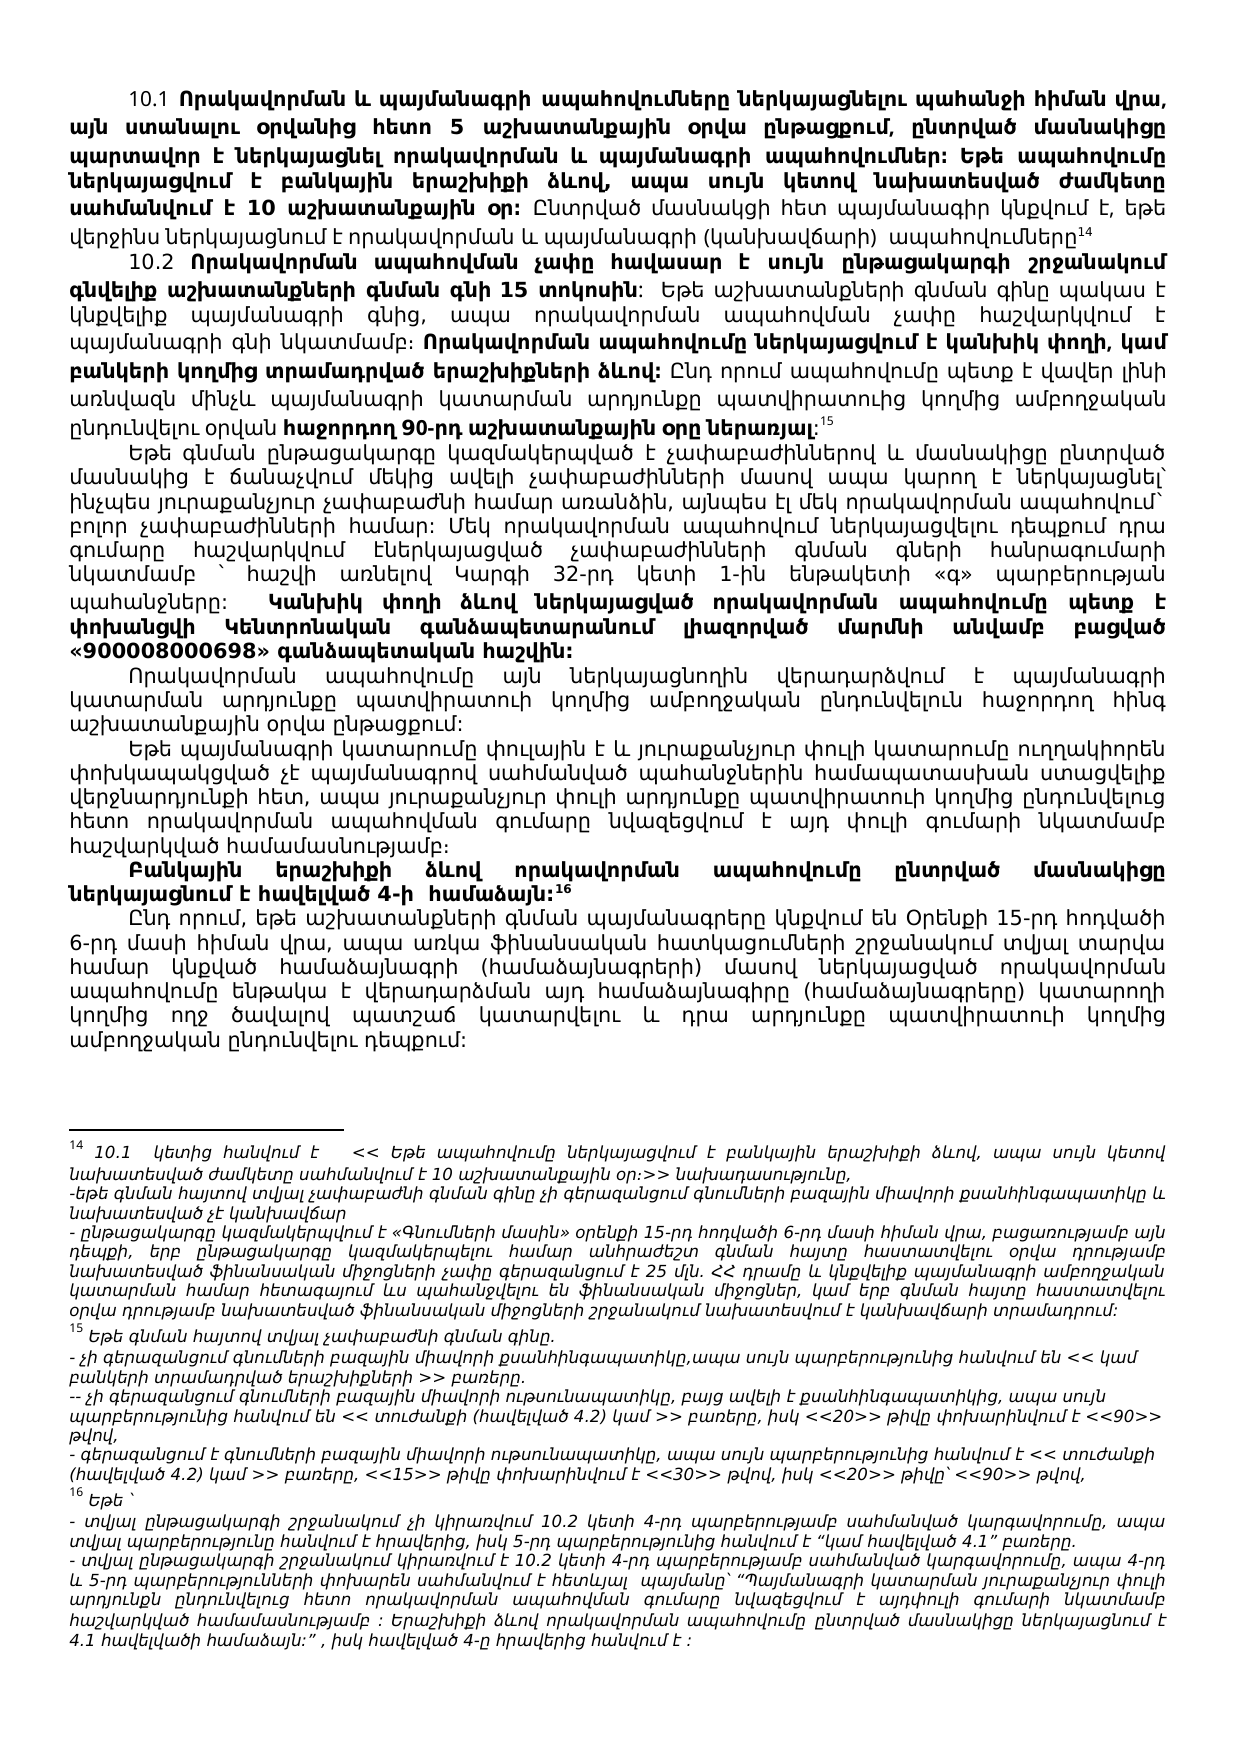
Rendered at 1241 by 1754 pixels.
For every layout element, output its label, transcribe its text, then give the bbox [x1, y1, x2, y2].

text Եթե գնման ընթացակարգը կազմակերպված է չափաբաժիններով և մասնակիցը ընտրված մասնակից է ճանաչվում մեկից ավելի չափաբաժինների մասով ապա կարող է ներկայացնել՝ ինչպես յուրաքանչյուր չափաբաժնի համար առանձին, այնպես էլ մեկ որակավորման ապահովում` բոլոր չափաբաժինների համար: Մեկ որակավորման ապահովում ներկայացվելու դեպքում դրա գումարը հաշվարկվում էներկայացված չափաբաժինների գնման գների հանրագումարի նկատմամբ ՝ հաշվի առնելով Կարգի 32-րդ կետի 1-ին ենթակետի «գ» պարբերության պահանջները: Կանխիկ փողի ձևով ներկայացված որակավորման ապահովումը պետք է փոխանցվի Կենտրոնական գանձապետարանում լիազորված մարմնի անվամբ բացված «900008000698» գանձապետական հաշվին: [69, 441, 1167, 664]
text Եթե պայմանագրի կատարումը փուլային է և յուրաքանչյուր փուլի կատարումը ուղղակիորեն փոխկապակցված չէ պայմանագրով սահմանված պահանջներին համապատասխան ստացվելիք վերջնարդյունքի հետ, ապա յուրաքանչյուր փուլի արդյունքը պատվիրատուի կողմից ընդունվելուց հետո որակավորման ապահովման գումարը նվազեցվում է այդ փուլի գումարի նկատմամբ հաշվարկված համամասնությամբ։ [69, 737, 1167, 858]
text 10.2 Որակավորման ապահովման չափը հավասար է սույն ընթացակարգի շրջանակում գնվելիք աշխատանքների գնման գնի 15 տոկոսին: Եթե աշխատանքների գնման գինը պակաս է կնքվելիք պայմանագրի գնից, ապա որակավորման ապահովման չափը հաշվարկվում է պայմանագրի գնի նկատմամբ։ Որակավորման ապահովումը ներկայացվում է կանխիկ փողի, կամ բանկերի կողմից տրամադրված երաշխիքների ձևով։ Ընդ որում ապահովումը պետք է վավեր լինի առնվազն մինչև պայմանագրի կատարման արդյունքը պատվիրատուից կողմից ամբողջական ընդունվելու օրվան հաջորդող 90-րդ աշխատանքային օրը ներառյալ: [69, 250, 1167, 441]
text Որակավորման ապահովումը այն ներկայացնողին վերադարձվում է պայմանագրի կատարման արդյունքը պատվիրատուի կողմից ամբողջական ընդունվելուն հաջորդող հինգ աշխատանքային օրվա ընթացքում: [69, 664, 1167, 737]
text Ընդ որում, եթե աշխատանքների գնման պայմանագրերը կնքվում են Օրենքի 15-րդ հոդվածի 6-րդ մասի հիման վրա, ապա առկա ֆինանսական հատկացումների շրջանակում տվյալ տարվա համար կնքված համաձայնագրի (համաձայնագրերի) մասով ներկայացված որակավորման ապահովումը ենթակա է վերադարձման այդ համաձայնագիրը (համաձայնագրերը) կատարողի կողմից ողջ ծավալով պատշաճ կատարվելու և դրա արդյունքը պատվիրատուի կողմից ամբողջական ընդունվելու դեպքում: [69, 906, 1167, 1052]
text 10.1 Որակավորման և պայմանագրի ապահովումները ներկայացնելու պահանջի հիման վրա, այն ստանալու օրվանից հետո 5 աշխատանքային օրվա ընթացքում, ընտրված մասնակիցը պարտավոր է ներկայացնել որակավորման և պայմանագրի ապահովումներ։ Եթե ապահովումը ներկայացվում է բանկային երաշխիքի ձևով, ապա սույն կետով նախատեսված ժամկետը սահմանվում է 10 աշխատանքային օր։ Ընտրված մասնակցի հետ պայմանագիր կնքվում է, եթե վերջինս ներկայացնում է որակավորման և պայմանագրի (կանխավճարի) ապահովումները [69, 84, 1167, 250]
text Բանկային երաշխիքի ձևով որակավորման ապահովումը ընտրված մասնակիցը ներկայացնում է հավելված 4-ի համաձայն: [69, 858, 1167, 906]
